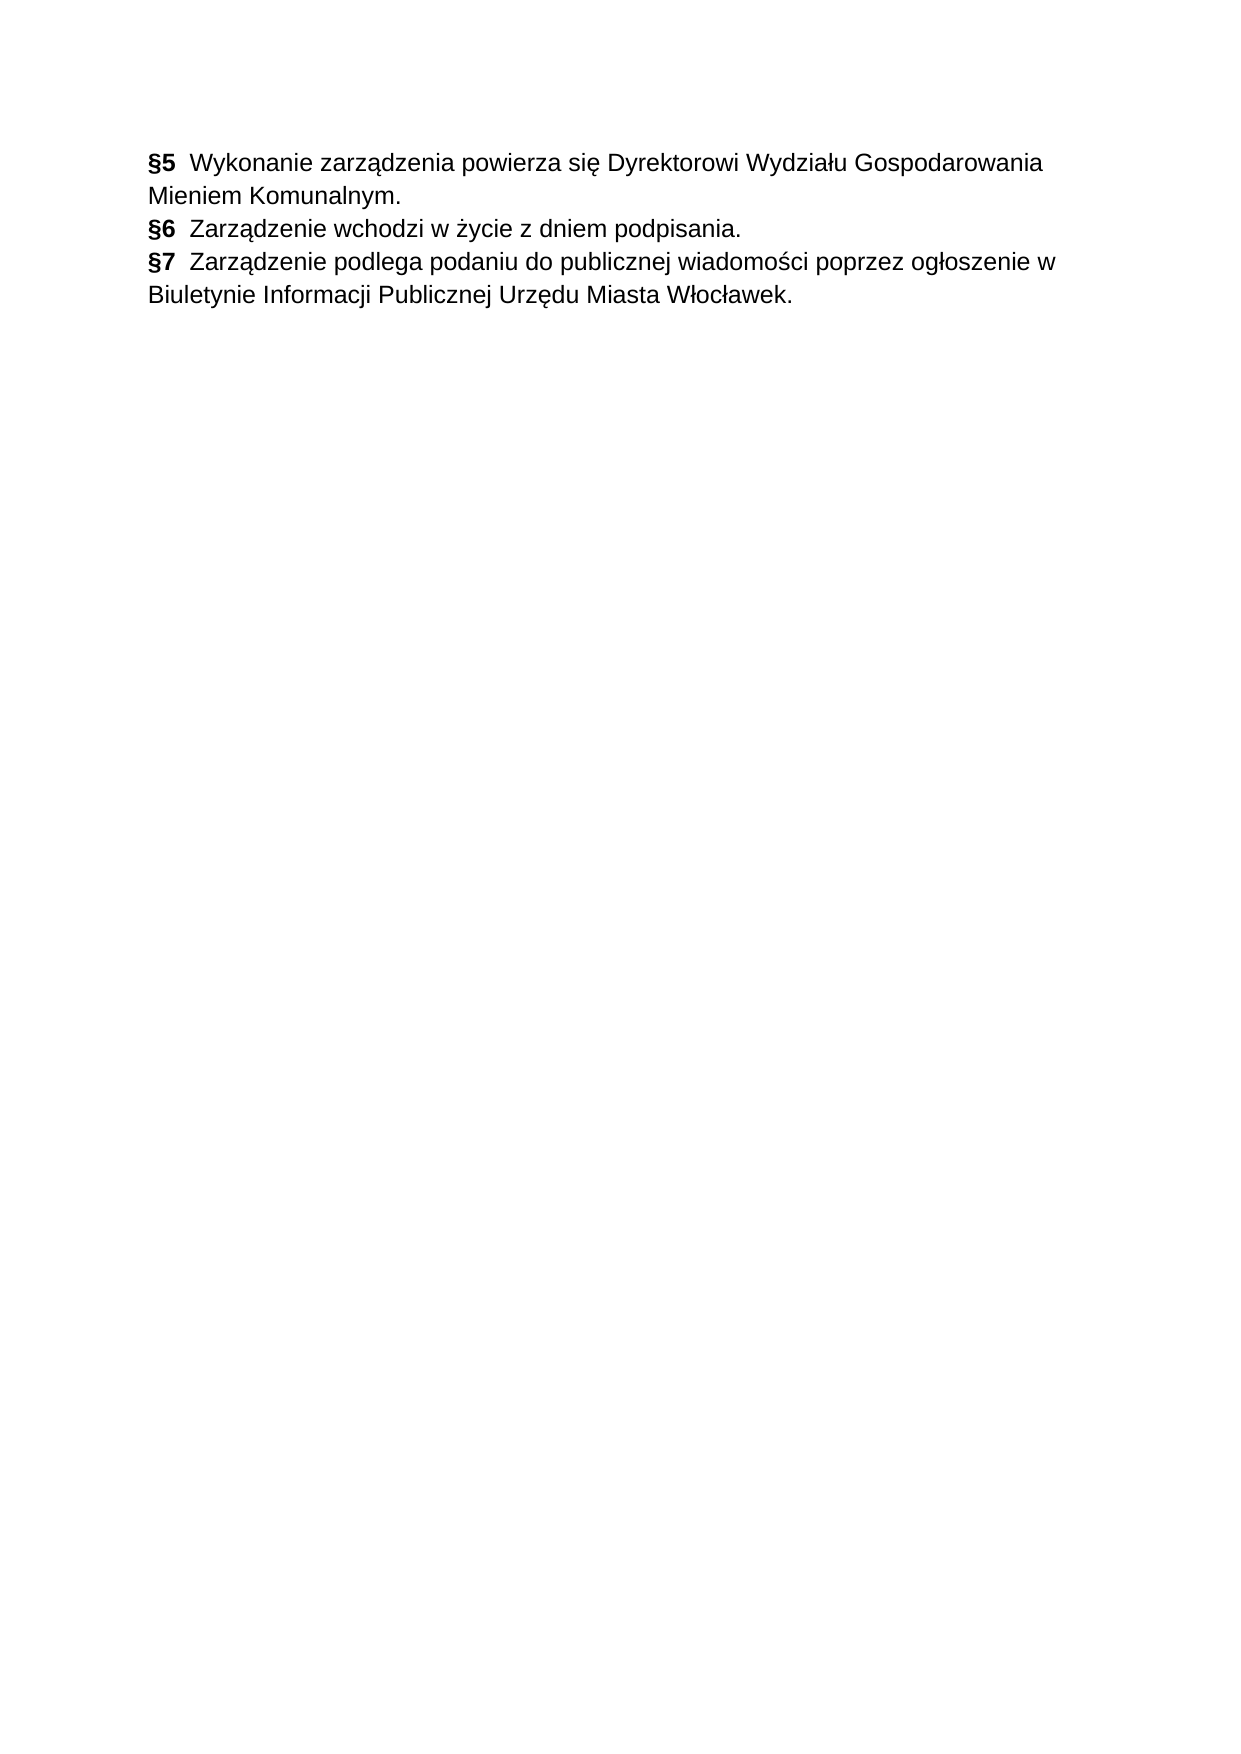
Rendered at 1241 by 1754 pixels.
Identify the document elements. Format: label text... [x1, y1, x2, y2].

text §7 Zarządzenie podlega podaniu do publicznej wiadomości poprzez ogłoszenie w Biuletynie Informacji Publicznej Urzędu Miasta Włocławek. [148, 247, 1093, 308]
text §6 Zarządzenie wchodzi w życie z dniem podpisania. [148, 214, 1093, 242]
text §5 Wykonanie zarządzenia powierza się Dyrektorowi Wydziału Gospodarowania Mieniem Komunalnym. [148, 148, 1093, 209]
